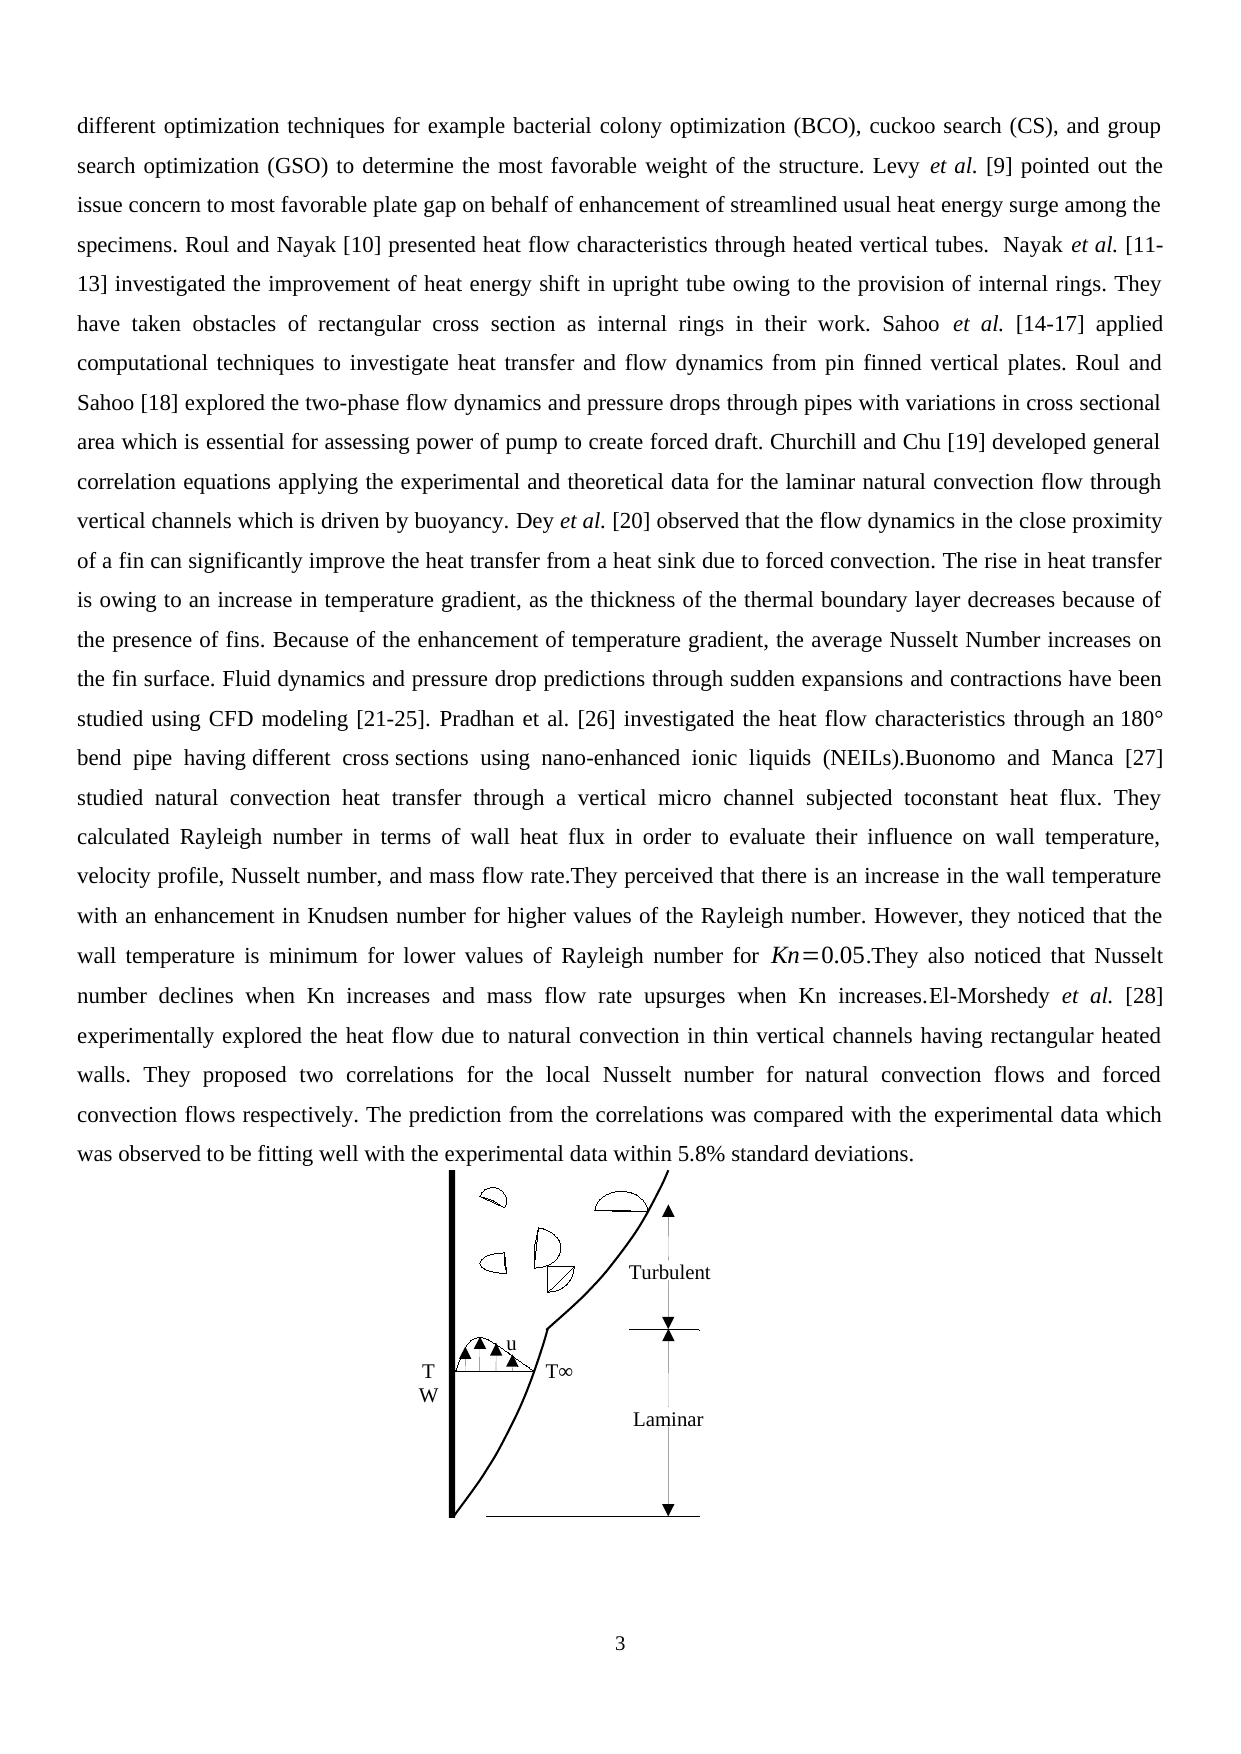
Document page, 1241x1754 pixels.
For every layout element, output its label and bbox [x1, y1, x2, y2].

text [77, 112, 1163, 1167]
